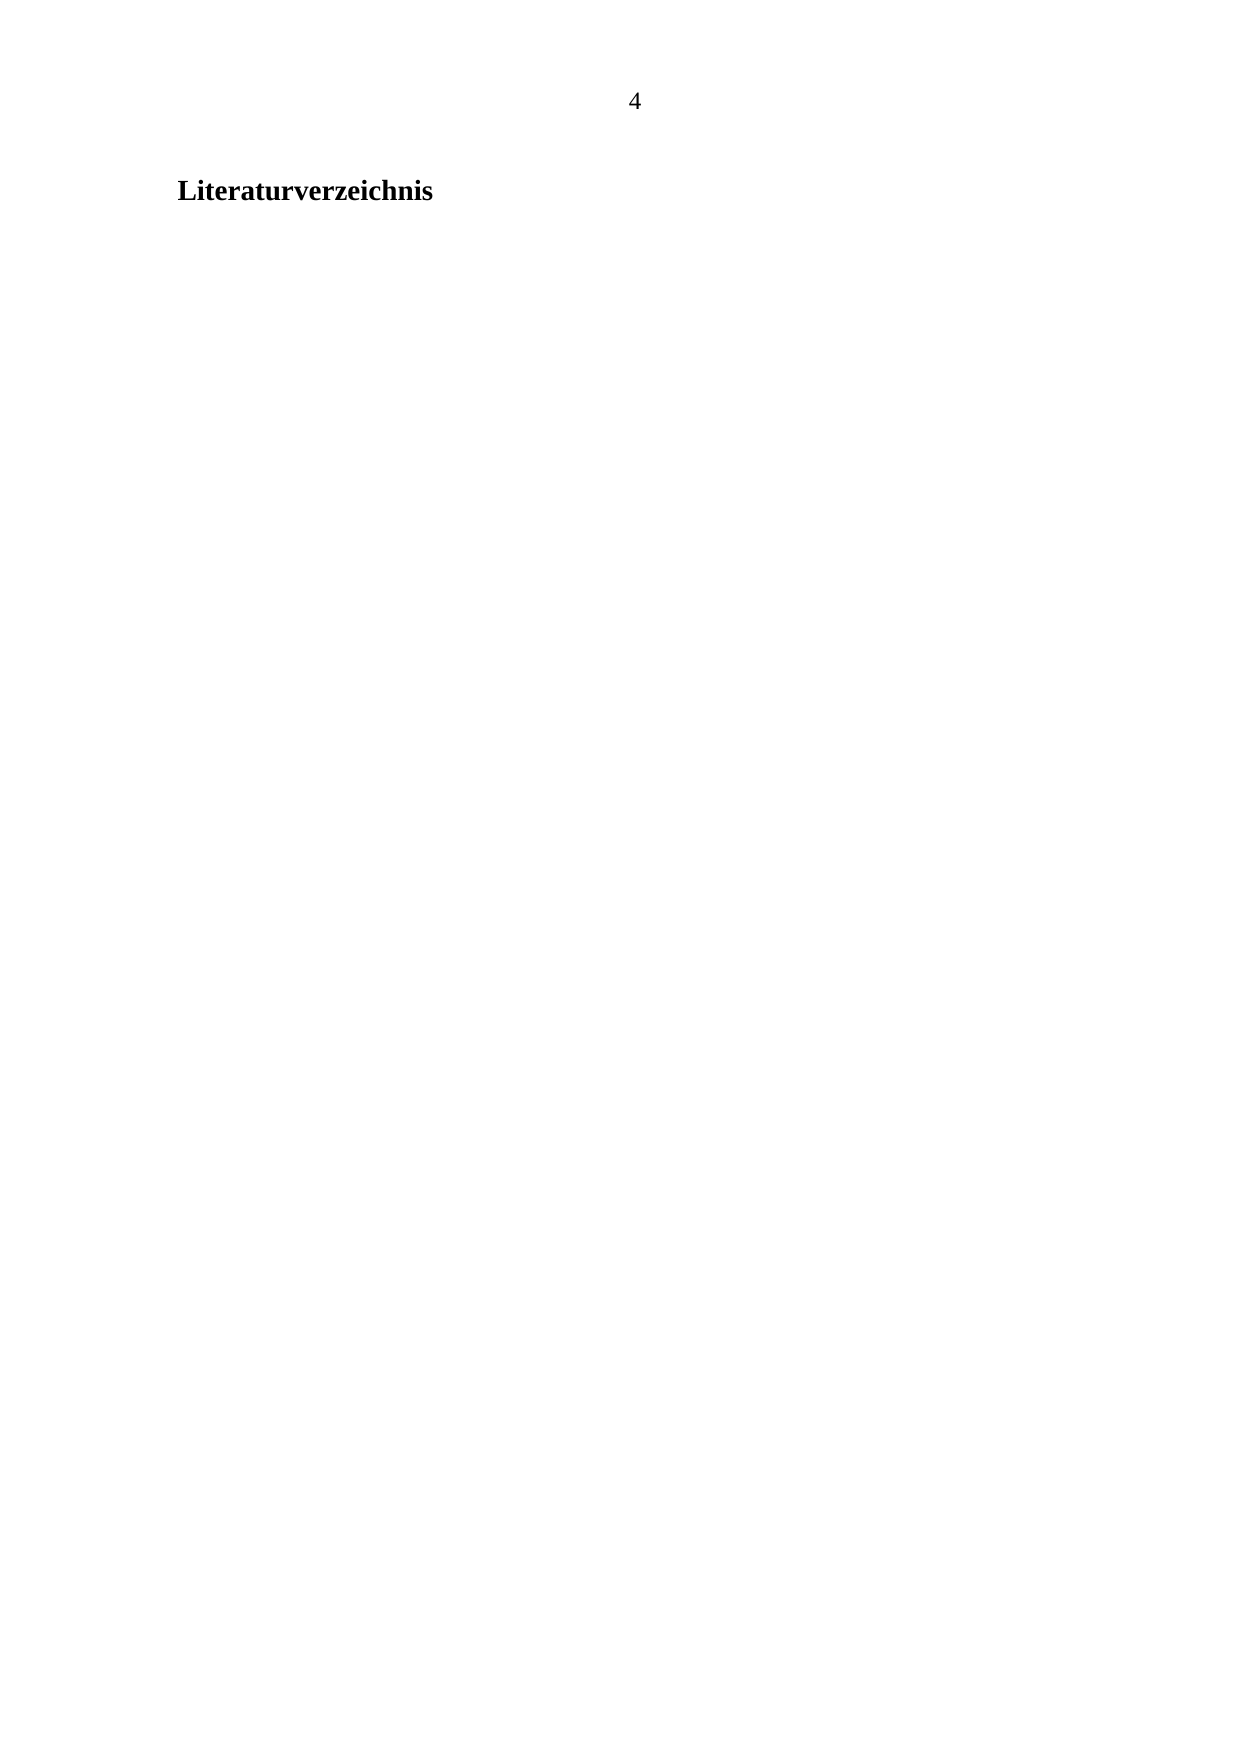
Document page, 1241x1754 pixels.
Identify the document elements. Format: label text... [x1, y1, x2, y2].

text Literaturverzeichnis [177, 173, 1092, 206]
